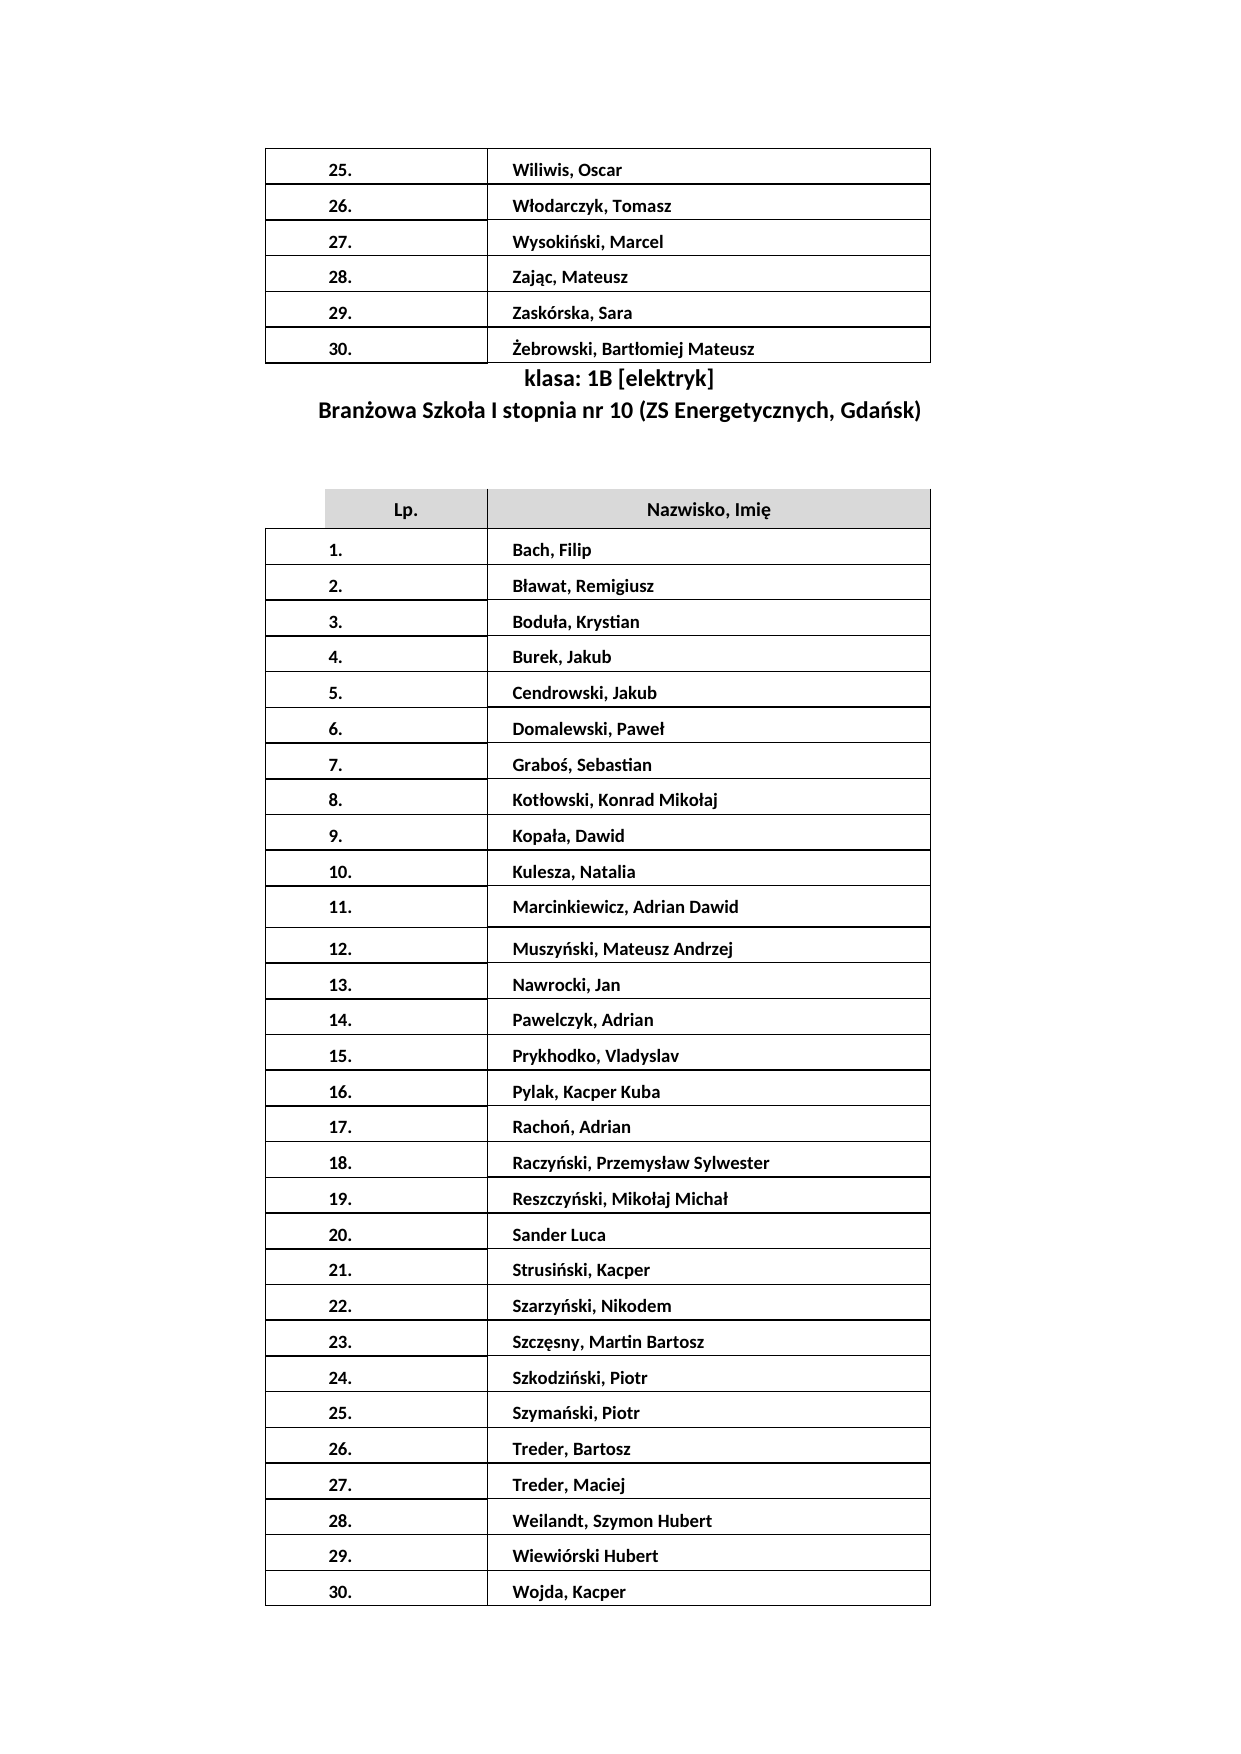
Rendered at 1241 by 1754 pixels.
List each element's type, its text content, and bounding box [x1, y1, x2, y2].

table_cell [266, 964, 487, 998]
table_header Nazwisko, Imię [488, 489, 930, 528]
table_cell Zaskórska, Sara [488, 292, 930, 326]
table_cell [266, 1535, 487, 1569]
table_cell Wojda, Kacper [488, 1571, 930, 1605]
table_cell Treder, Maciej [488, 1464, 930, 1498]
table_cell [266, 780, 487, 813]
table_cell [266, 1571, 487, 1605]
table_cell [266, 1035, 487, 1069]
table_cell Pylak, Kacper Kuba [488, 1071, 930, 1105]
table_cell Bach, Filip [488, 529, 930, 563]
table_cell Raczyński, Przemysław Sylwester [488, 1142, 930, 1176]
table_cell Weilandt, Szymon Hubert [488, 1499, 930, 1534]
table_cell [266, 292, 487, 326]
table_cell Wiliwis, Oscar [488, 149, 930, 183]
table_cell [266, 1071, 487, 1105]
table_cell Treder, Bartosz [488, 1428, 930, 1462]
table_cell [266, 1357, 487, 1391]
table_cell [266, 1250, 487, 1284]
table_cell [266, 1392, 487, 1427]
table_cell [266, 328, 487, 362]
table_cell Muszyński, Mateusz Andrzej [488, 928, 930, 962]
table_cell Bławat, Remigiusz [488, 565, 930, 599]
table_cell [266, 256, 487, 291]
table_cell [266, 1428, 487, 1462]
table_cell [266, 565, 487, 599]
table_cell Wiewiórski Hubert [488, 1535, 930, 1569]
table_cell Kulesza, Natalia [488, 851, 930, 885]
table_cell Marcinkiewicz, Adrian Dawid [488, 886, 930, 926]
table_cell Nawrocki, Jan [488, 963, 930, 998]
text Branżowa Szkoła I stopnia nr 10 (ZS Energetycznych, Gdańsk) [148, 395, 1093, 424]
table_cell Szczęsny, Martin Bartosz [488, 1321, 930, 1355]
table_cell [266, 529, 487, 563]
table_cell Graboś, Sebastian [488, 743, 930, 778]
table_cell Sander Luca [488, 1214, 930, 1248]
table_cell [266, 1107, 487, 1141]
table_cell [266, 221, 487, 255]
table_cell Burek, Jakub [488, 636, 930, 671]
table_cell [266, 708, 487, 742]
table_cell [266, 185, 487, 219]
table_cell Reszczyński, Mikołaj Michał [488, 1178, 930, 1212]
table_cell [266, 1214, 487, 1248]
table_cell [266, 1321, 487, 1355]
table_cell [266, 851, 487, 885]
table_cell Rachoń, Adrian [488, 1106, 930, 1141]
table_cell [266, 744, 487, 778]
table_cell Cendrowski, Jakub [488, 672, 930, 706]
table_cell Prykhodko, Vladyslav [488, 1035, 930, 1069]
table_cell [266, 928, 487, 962]
table_cell Żebrowski, Bartłomiej Mateusz [488, 328, 930, 362]
table_cell Pawelczyk, Adrian [488, 999, 930, 1033]
table_cell [266, 1000, 487, 1033]
table_cell [266, 1178, 487, 1212]
table_cell [266, 637, 487, 671]
table_header Lp. [325, 489, 487, 528]
table_cell [266, 672, 487, 706]
table_cell [266, 149, 487, 183]
table_cell [266, 815, 487, 849]
table_cell Wysokiński, Marcel [488, 220, 930, 255]
table_cell Włodarczyk, Tomasz [488, 185, 930, 219]
table_cell Kopała, Dawid [488, 815, 930, 849]
table_cell [266, 1464, 487, 1498]
table_cell [266, 1142, 487, 1176]
table_cell [266, 887, 487, 926]
table_cell [266, 1500, 487, 1534]
table_cell Szarzyński, Nikodem [488, 1285, 930, 1319]
table_cell Domalewski, Paweł [488, 708, 930, 742]
table_cell Boduła, Krystian [488, 600, 930, 635]
table_cell Szymański, Piotr [488, 1392, 930, 1427]
table_cell Zając, Mateusz [488, 256, 930, 291]
table_cell Szkodziński, Piotr [488, 1356, 930, 1391]
table_cell [266, 1285, 487, 1319]
table_cell Kotłowski, Konrad Mikołaj [488, 779, 930, 813]
text klasa: 1B [elektryk] [148, 363, 1091, 393]
table_cell Strusiński, Kacper [488, 1249, 930, 1284]
table_cell [266, 601, 487, 635]
